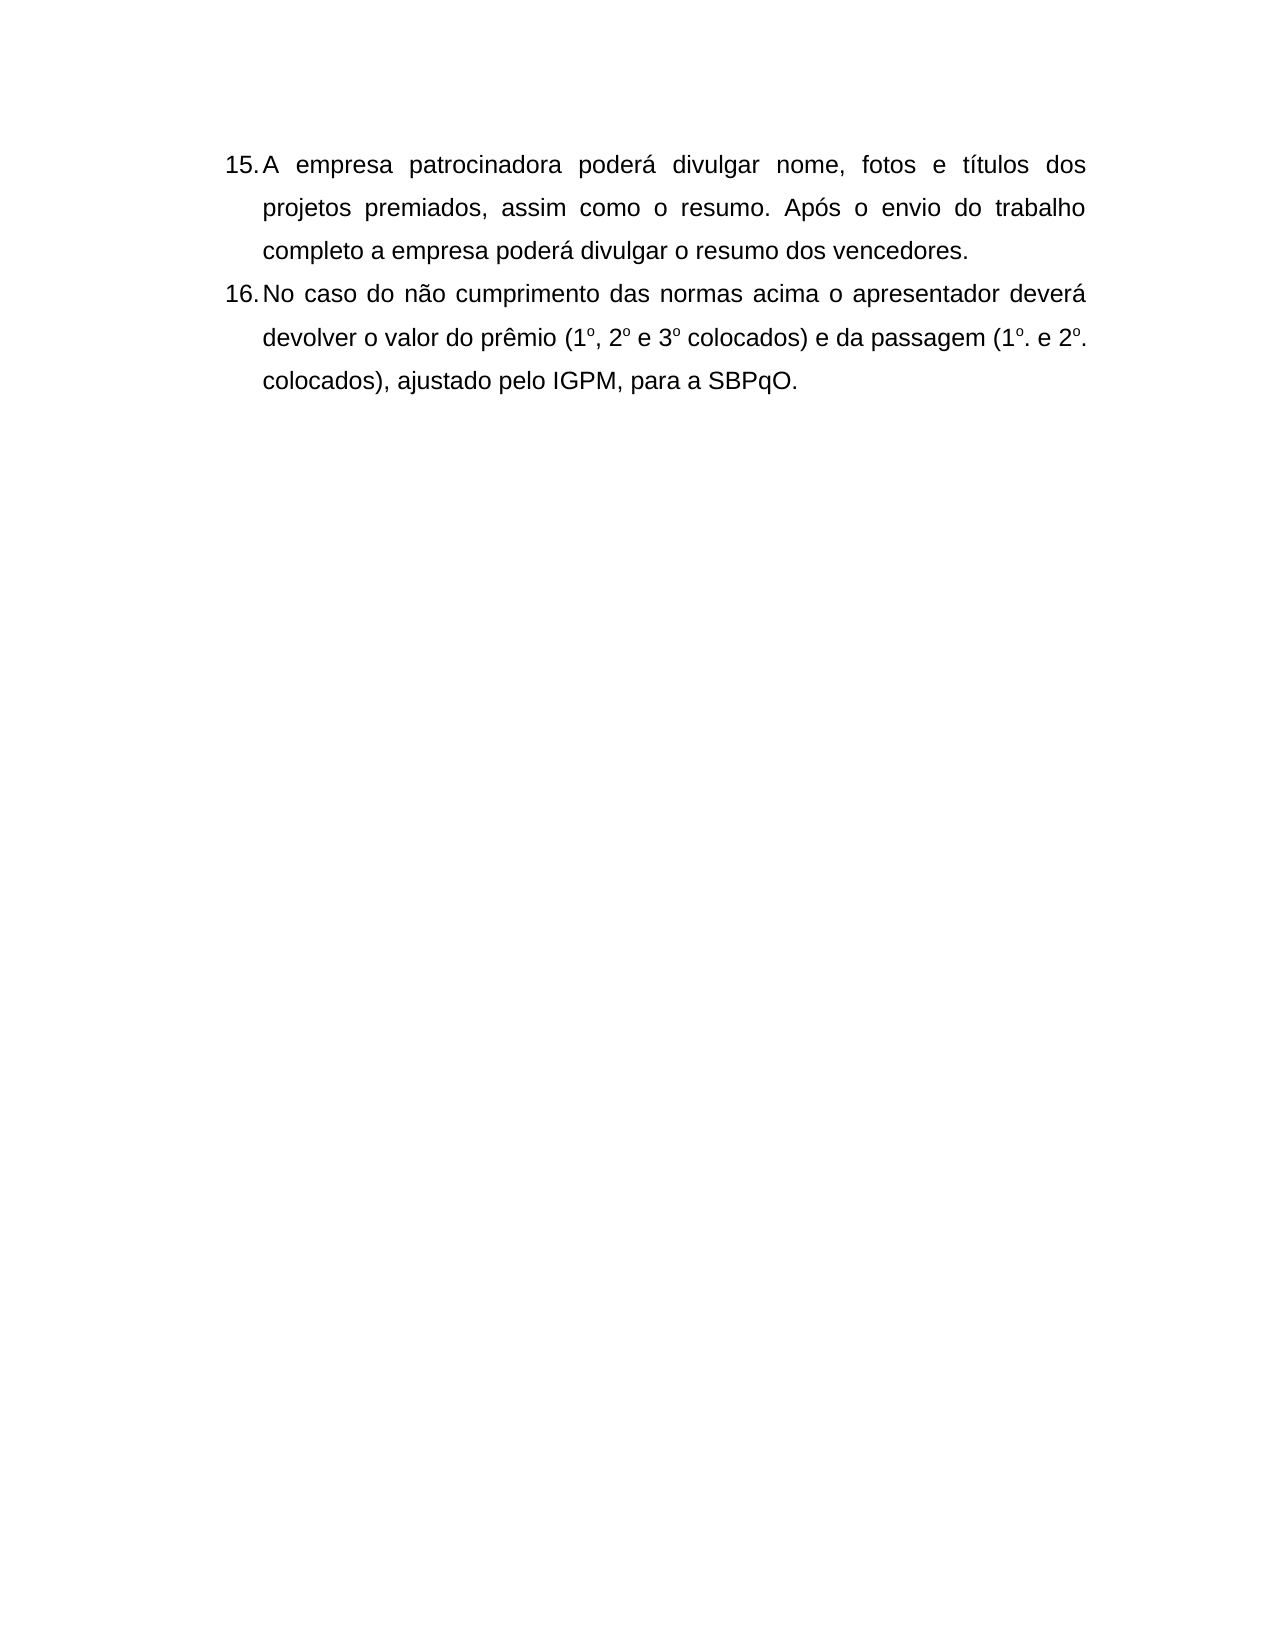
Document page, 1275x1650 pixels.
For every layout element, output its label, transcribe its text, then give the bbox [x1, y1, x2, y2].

list A empresa patrocinadora poderá divulgar nome, fotos e títulos dos projetos premiados, assim como o resumo. Após o envio do trabalho completo a empresa poderá divulgar o resumo dos vencedores. [225, 150, 1087, 265]
list No caso do não cumprimento das normas acima o apresentador deverá devolver o valor do prêmio (1o, 2o e 3o colocados) e da passagem (1o. e 2o. colocados), ajustado pelo IGPM, para a SBPqO. [225, 279, 1087, 394]
